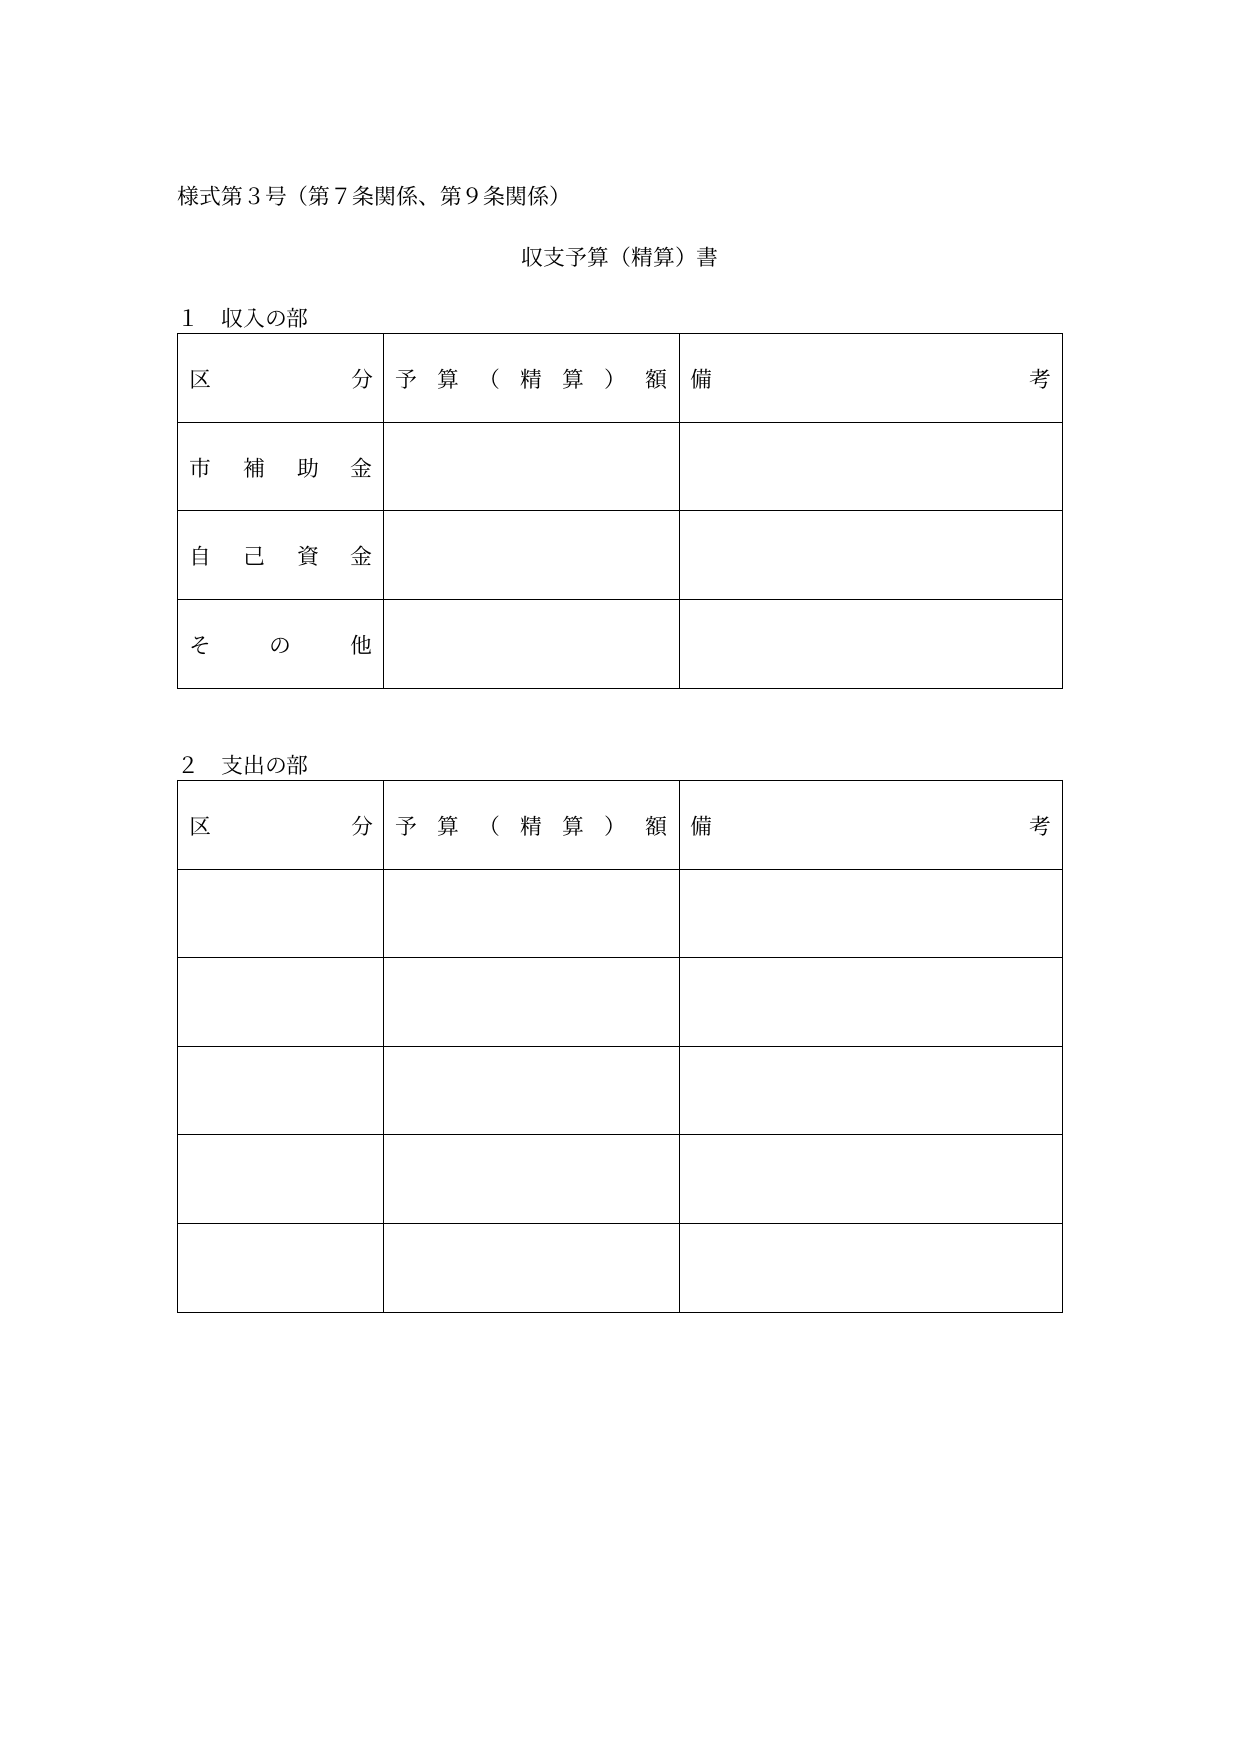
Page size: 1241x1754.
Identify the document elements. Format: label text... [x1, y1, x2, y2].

table_cell [384, 1135, 679, 1223]
table_cell [178, 870, 383, 957]
table_cell [680, 1224, 1062, 1312]
table_cell その他 [178, 600, 383, 688]
table_cell [384, 1224, 679, 1312]
table_cell [178, 1047, 383, 1134]
table_header 予算（精算）額 [384, 781, 679, 868]
table_cell [178, 1224, 383, 1312]
table_cell 自己資金 [178, 511, 383, 599]
table_cell [680, 1135, 1062, 1223]
table_cell [680, 958, 1062, 1046]
table_cell [680, 511, 1062, 599]
text ２ 支出の部 [177, 748, 1063, 780]
table_header 区分 [178, 334, 383, 422]
table_cell 市補助金 [178, 423, 383, 510]
table_cell [680, 1047, 1062, 1134]
text 様式第３号（第７条関係、第９条関係） [177, 179, 1063, 211]
table_cell [178, 1135, 383, 1223]
table_header 備考 [680, 781, 1062, 868]
text １ 収入の部 [177, 302, 1063, 333]
text 収支予算（精算）書 [177, 240, 1063, 272]
table_cell [384, 423, 679, 510]
table_header 区分 [178, 781, 383, 868]
table_cell [384, 600, 679, 688]
table_cell [178, 958, 383, 1046]
table_cell [384, 511, 679, 599]
table_cell [680, 423, 1062, 510]
table_cell [384, 958, 679, 1046]
table_cell [384, 870, 679, 957]
table_cell [680, 600, 1062, 688]
table_header 予算（精算）額 [384, 334, 679, 422]
table_cell [680, 870, 1062, 957]
table_header 備考 [680, 334, 1062, 422]
table_cell [384, 1047, 679, 1134]
